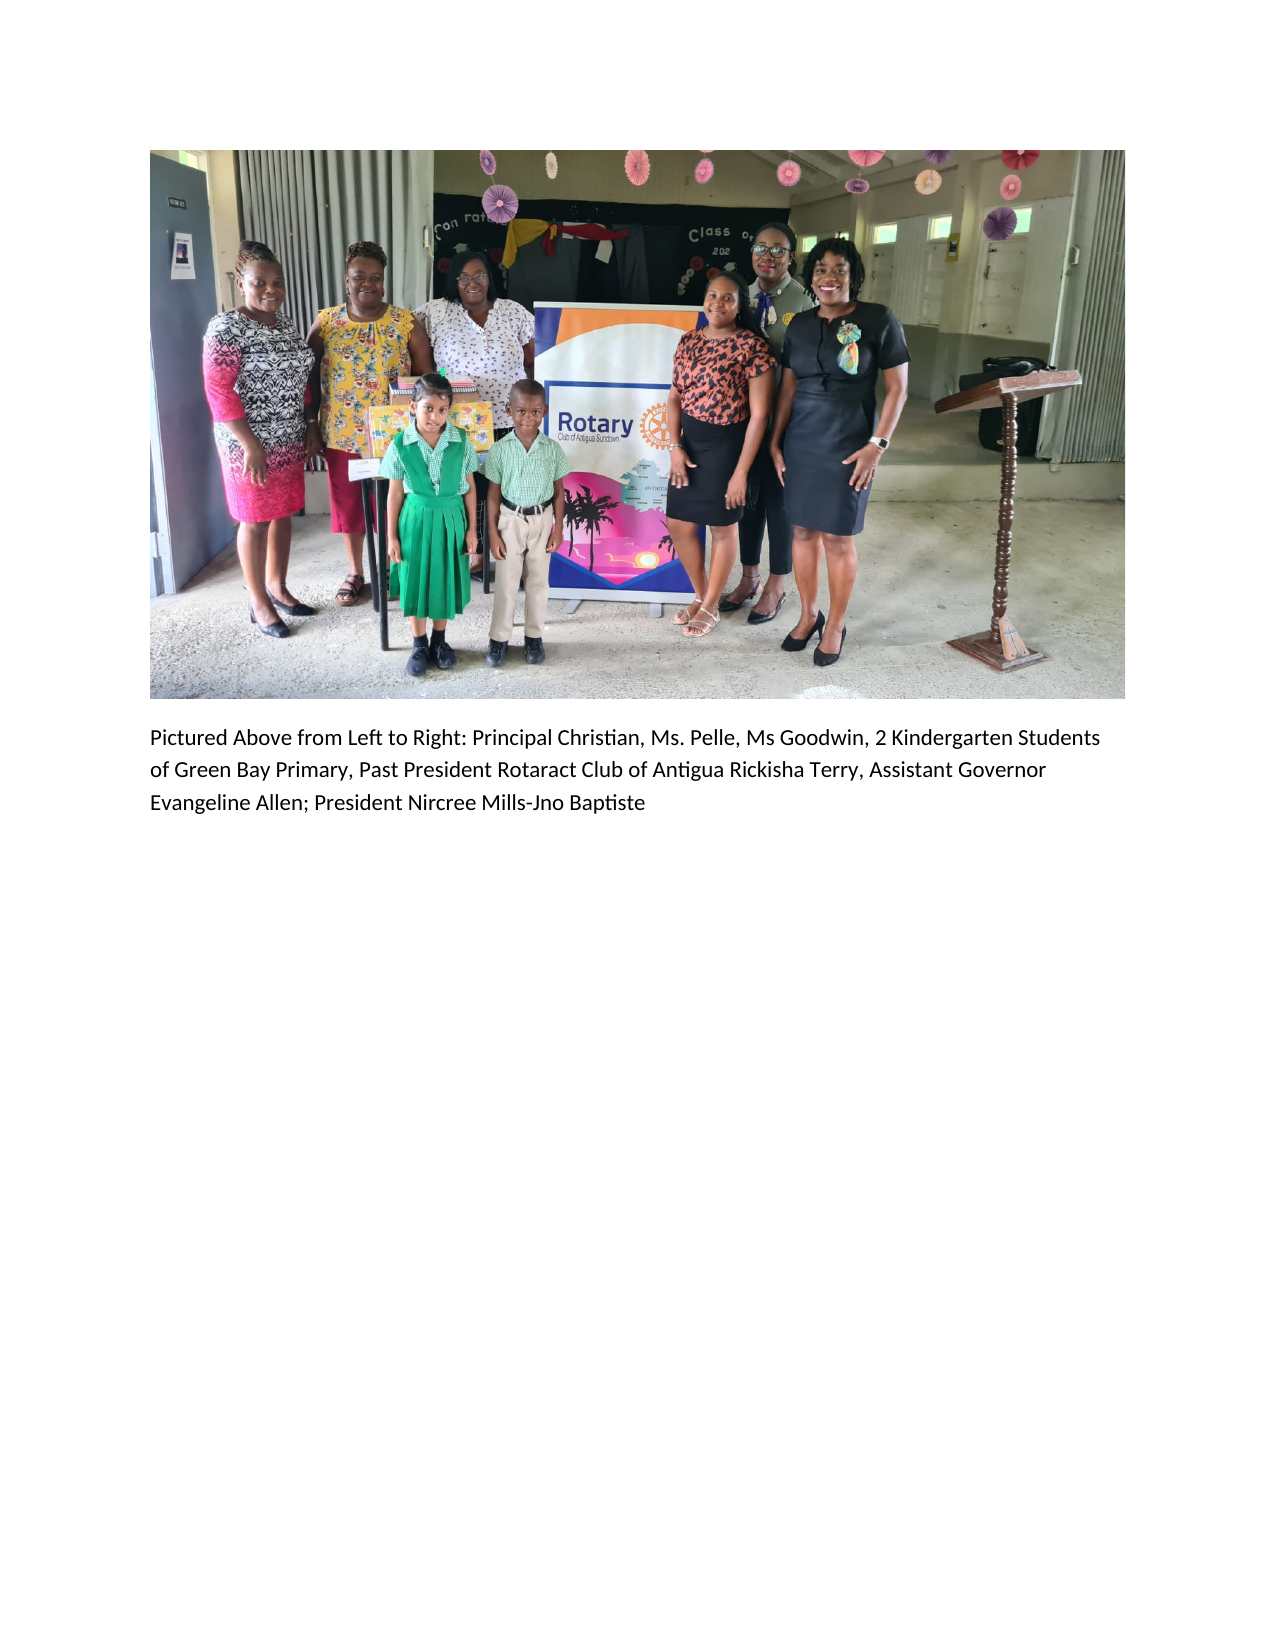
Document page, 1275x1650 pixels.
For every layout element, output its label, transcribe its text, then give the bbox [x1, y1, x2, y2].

text Pictured Above from Left to Right: Principal Christian, Ms. Pelle, Ms Goodwin, 2 Kindergarten Students of Green Bay Primary, Past President Rotaract Club of Antigua Rickisha Terry, Assistant Governor Evangeline Allen; President Nircree Mills-Jno Baptiste [150, 723, 1125, 816]
picture [150, 150, 1125, 699]
